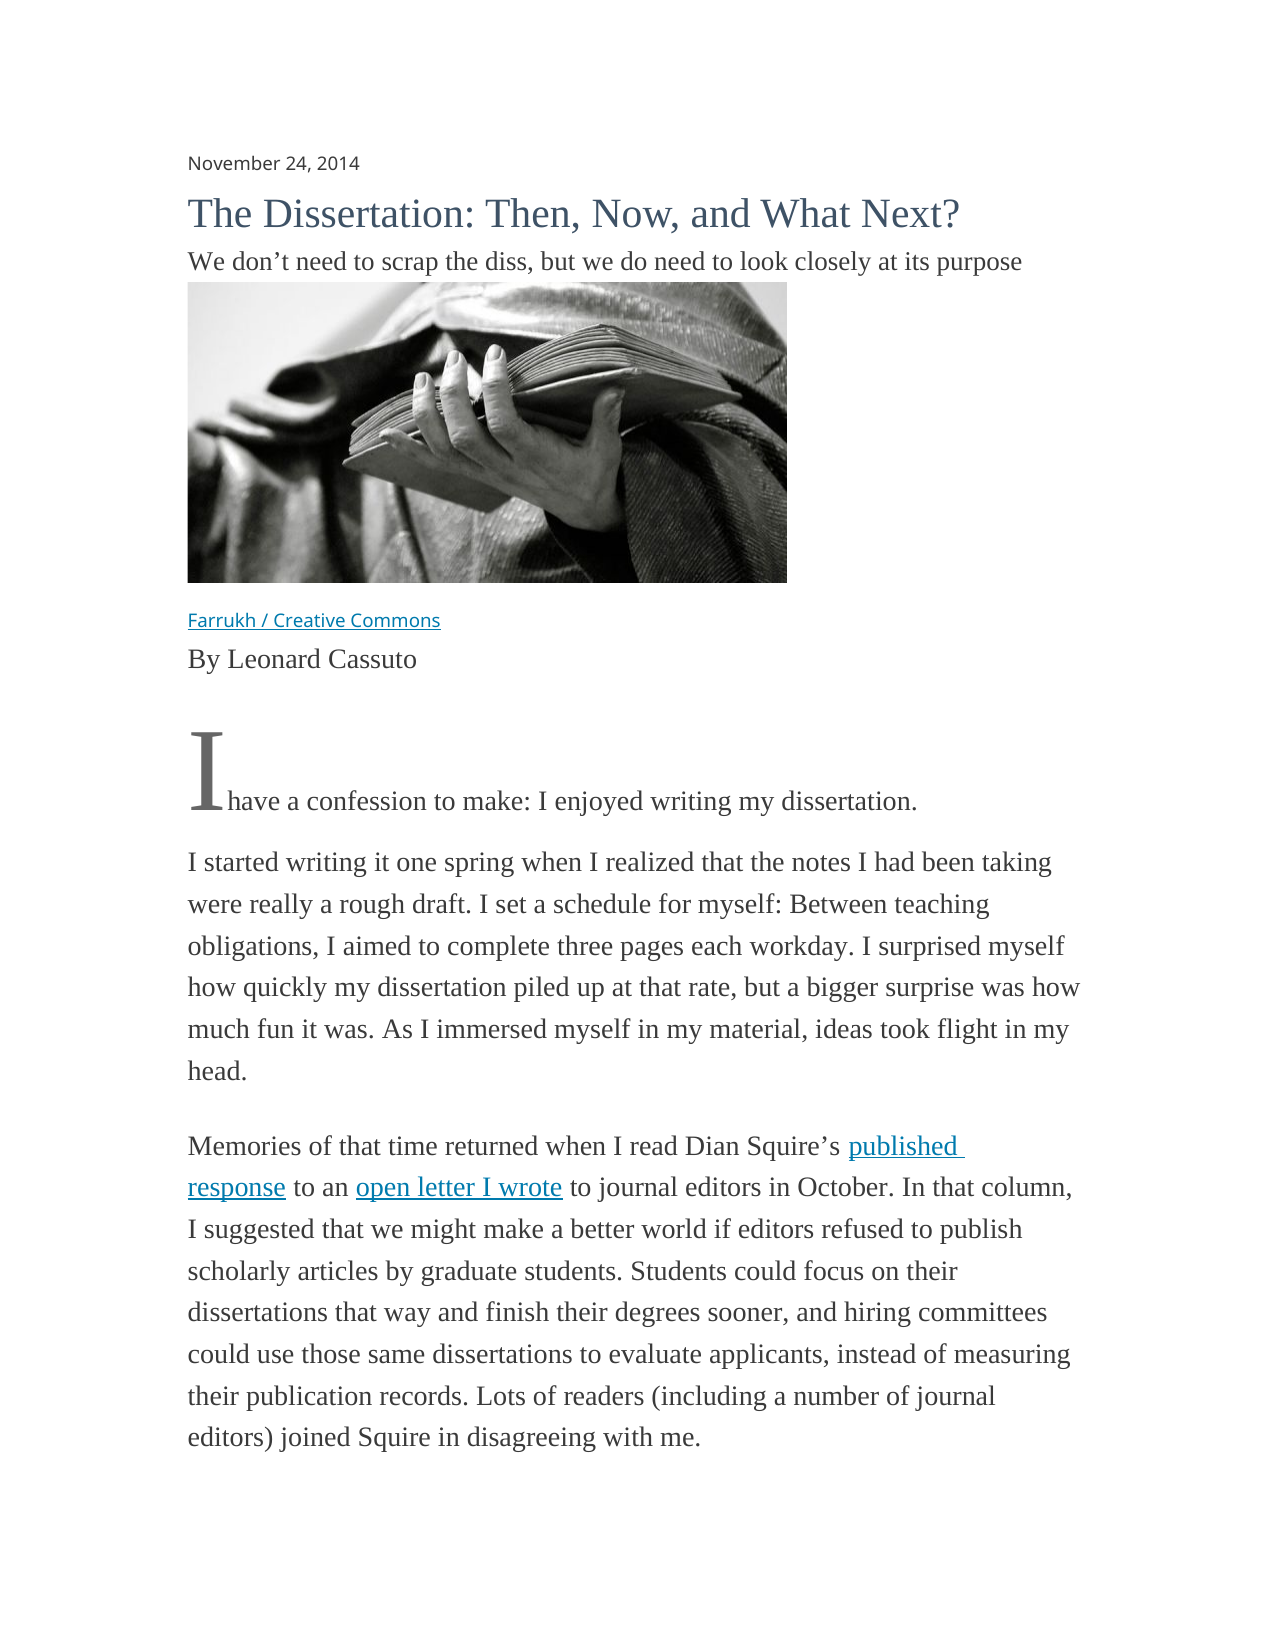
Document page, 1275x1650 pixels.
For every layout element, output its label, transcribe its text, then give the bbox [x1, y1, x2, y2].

text November 24, 2014 [187, 150, 1087, 176]
text Ihave a confession to make: I enjoyed writing my dissertation. [187, 699, 1087, 836]
text By Leonard Cassuto [187, 633, 1087, 674]
picture [187, 282, 787, 583]
text Memories of that time returned when I read Dian Squire’s published response to an open letter I wrote to journal editors in October. In that column, I suggested that we might make a better world if editors refused to publish scholarly articles by graduate students. Students could focus on their dissertations that way and finish their degrees sooner, and hiring committees could use those same dissertations to evaluate applicants, instead of measuring their publication records. Lots of readers (including a number of journal editors) joined Squire in disagreeing with me. [187, 1119, 1087, 1453]
text Farrukh / Creative Commons [187, 583, 1087, 633]
text We don’t need to scrap the diss, but we do need to look closely at its purpose [187, 245, 1087, 276]
text I started writing it one spring when I realized that the notes I had been taking were really a rough draft. I set a schedule for myself: Between teaching obligations, I aimed to complete three pages each workday. I surprised myself how quickly my dissertation piled up at that rate, but a bigger surprise was how much fun it was. As I immersed myself in my material, ideas took flight in my head. [187, 836, 1087, 1086]
text The Dissertation: Then, Now, and What Next? [187, 188, 1087, 236]
